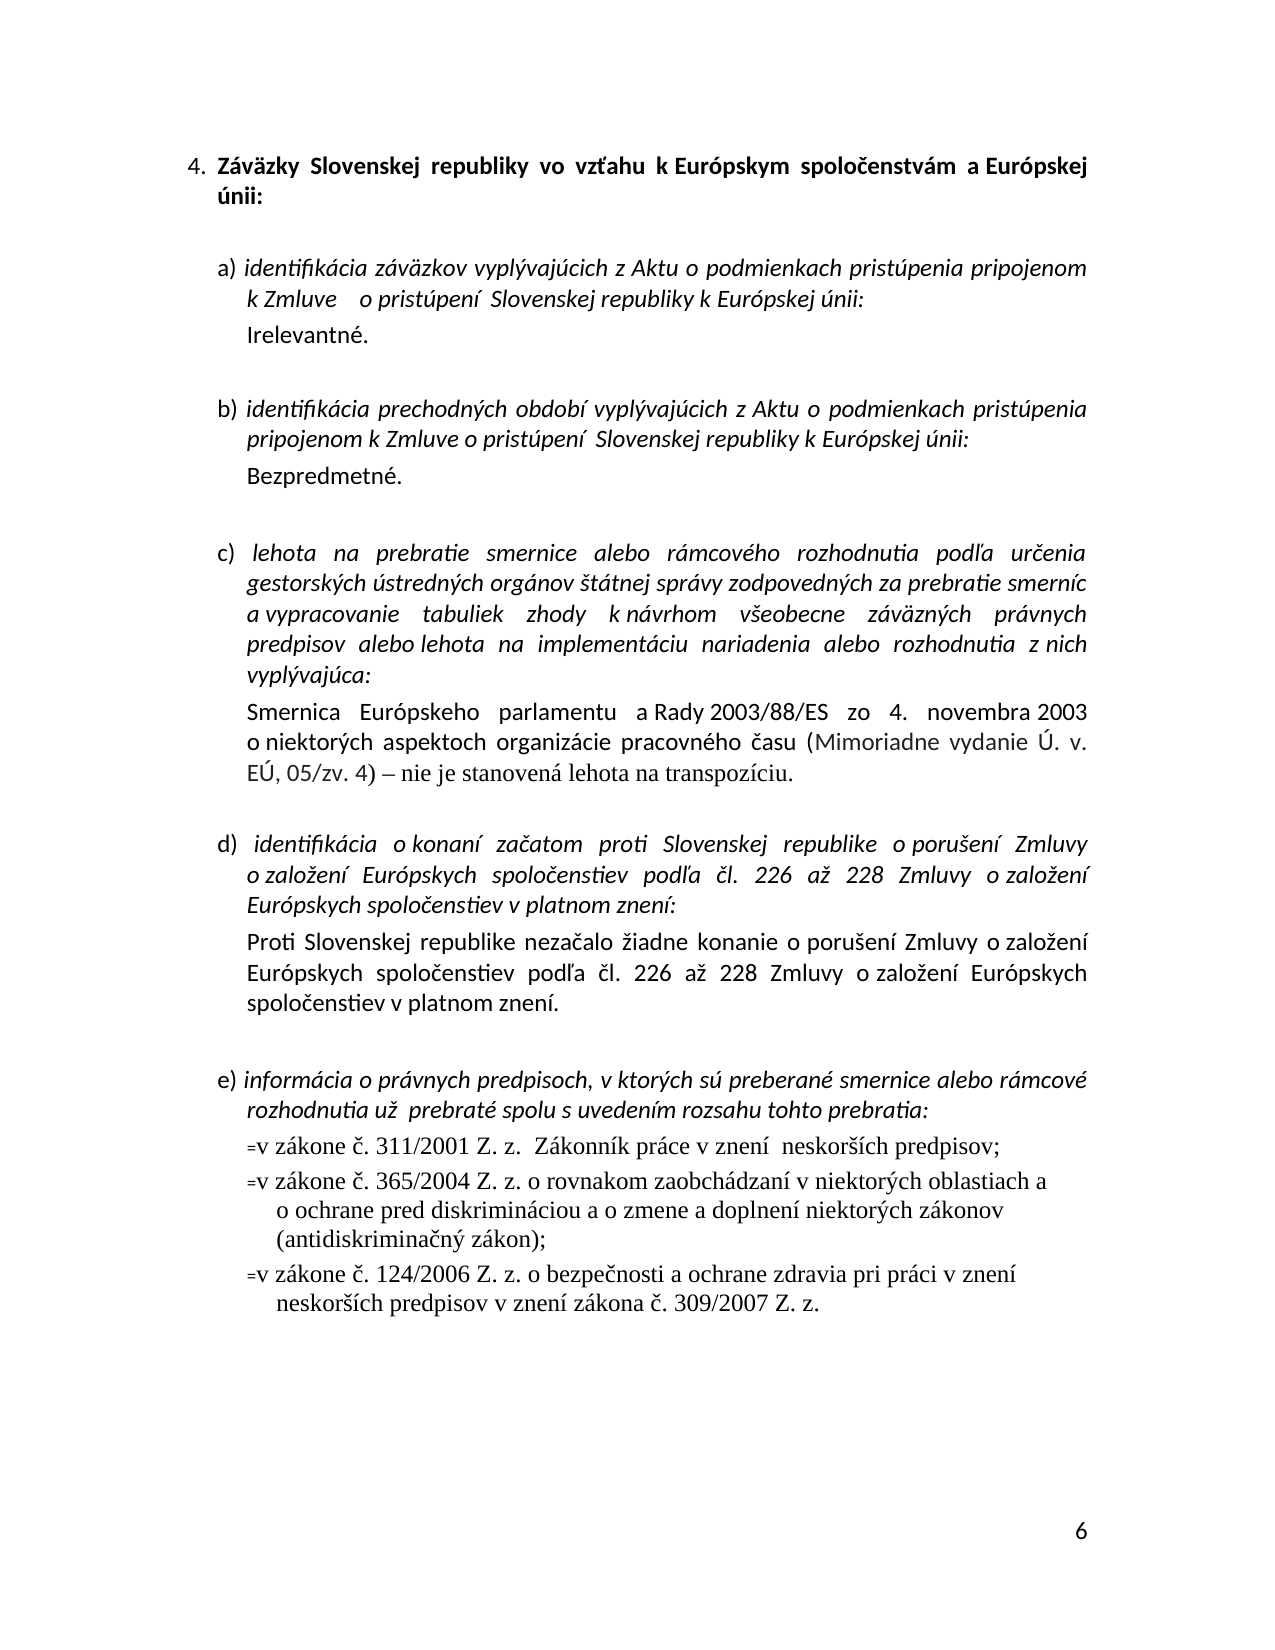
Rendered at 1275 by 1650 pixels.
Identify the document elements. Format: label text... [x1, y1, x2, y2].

text =v zákone č. 124/2006 Z. z. o bezpečnosti a ochrane zdravia pri práci v znení neskorších predpisov v znení zákona č. 309/2007 Z. z. [247, 1259, 1087, 1316]
text =v zákone č. 311/2001 Z. z. Zákonník práce v znení neskorších predpisov; [247, 1131, 1087, 1160]
text Proti Slovenskej republike nezačalo žiadne konanie o porušení Zmluvy o založení Európskych spoločenstiev podľa čl. 226 až 228 Zmluvy o založení Európskych spoločenstiev v platnom znení. [247, 926, 1087, 1018]
text d) identifikácia o konaní začatom proti Slovenskej republike o porušení Zmluvy o založení Európskych spoločenstiev podľa čl. 226 až 228 Zmluvy o založení Európskych spoločenstiev v platnom znení: [217, 829, 1087, 920]
text =v zákone č. 365/2004 Z. z. o rovnakom zaobchádzaní v niektorých oblastiach a o ochrane pred diskrimináciou a o zmene a doplnení niektorých zákonov (antidiskriminačný zákon); [247, 1166, 1087, 1253]
text 4. Záväzky Slovenskej republiky vo vzťahu k Európskym spoločenstvám a Európskej únii: [187, 150, 1087, 211]
text Bezpredmetné. [247, 460, 1087, 491]
text e) informácia o právnych predpisoch, v ktorých sú preberané smernice alebo rámcové rozhodnutia už prebraté spolu s uvedením rozsahu tohto prebratia: [217, 1064, 1087, 1125]
text b) identifikácia prechodných období vyplývajúcich z Aktu o podmienkach pristúpenia pripojenom k Zmluve o pristúpení Slovenskej republiky k Európskej únii: [217, 393, 1087, 454]
text a) identifikácia záväzkov vyplývajúcich z Aktu o podmienkach pristúpenia pripojenom k Zmluve o pristúpení Slovenskej republiky k Európskej únii: [217, 252, 1087, 313]
text Smernica Európskeho parlamentu a Rady 2003/88/ES zo 4. novembra 2003 o niektorých aspektoch organizácie pracovného času (Mimoriadne vydanie Ú. v. EÚ, 05/zv. 4) – nie je stanovená lehota na transpozíciu. [247, 696, 1087, 787]
text Irelevantné. [247, 319, 1087, 350]
text c) lehota na prebratie smernice alebo rámcového rozhodnutia podľa určenia gestorských ústredných orgánov štátnej správy zodpovedných za prebratie smerníc a vypracovanie tabuliek zhody k návrhom všeobecne záväzných právnych predpisov alebo lehota na implementáciu nariadenia alebo rozhodnutia z nich vyplývajúca: [217, 537, 1087, 689]
